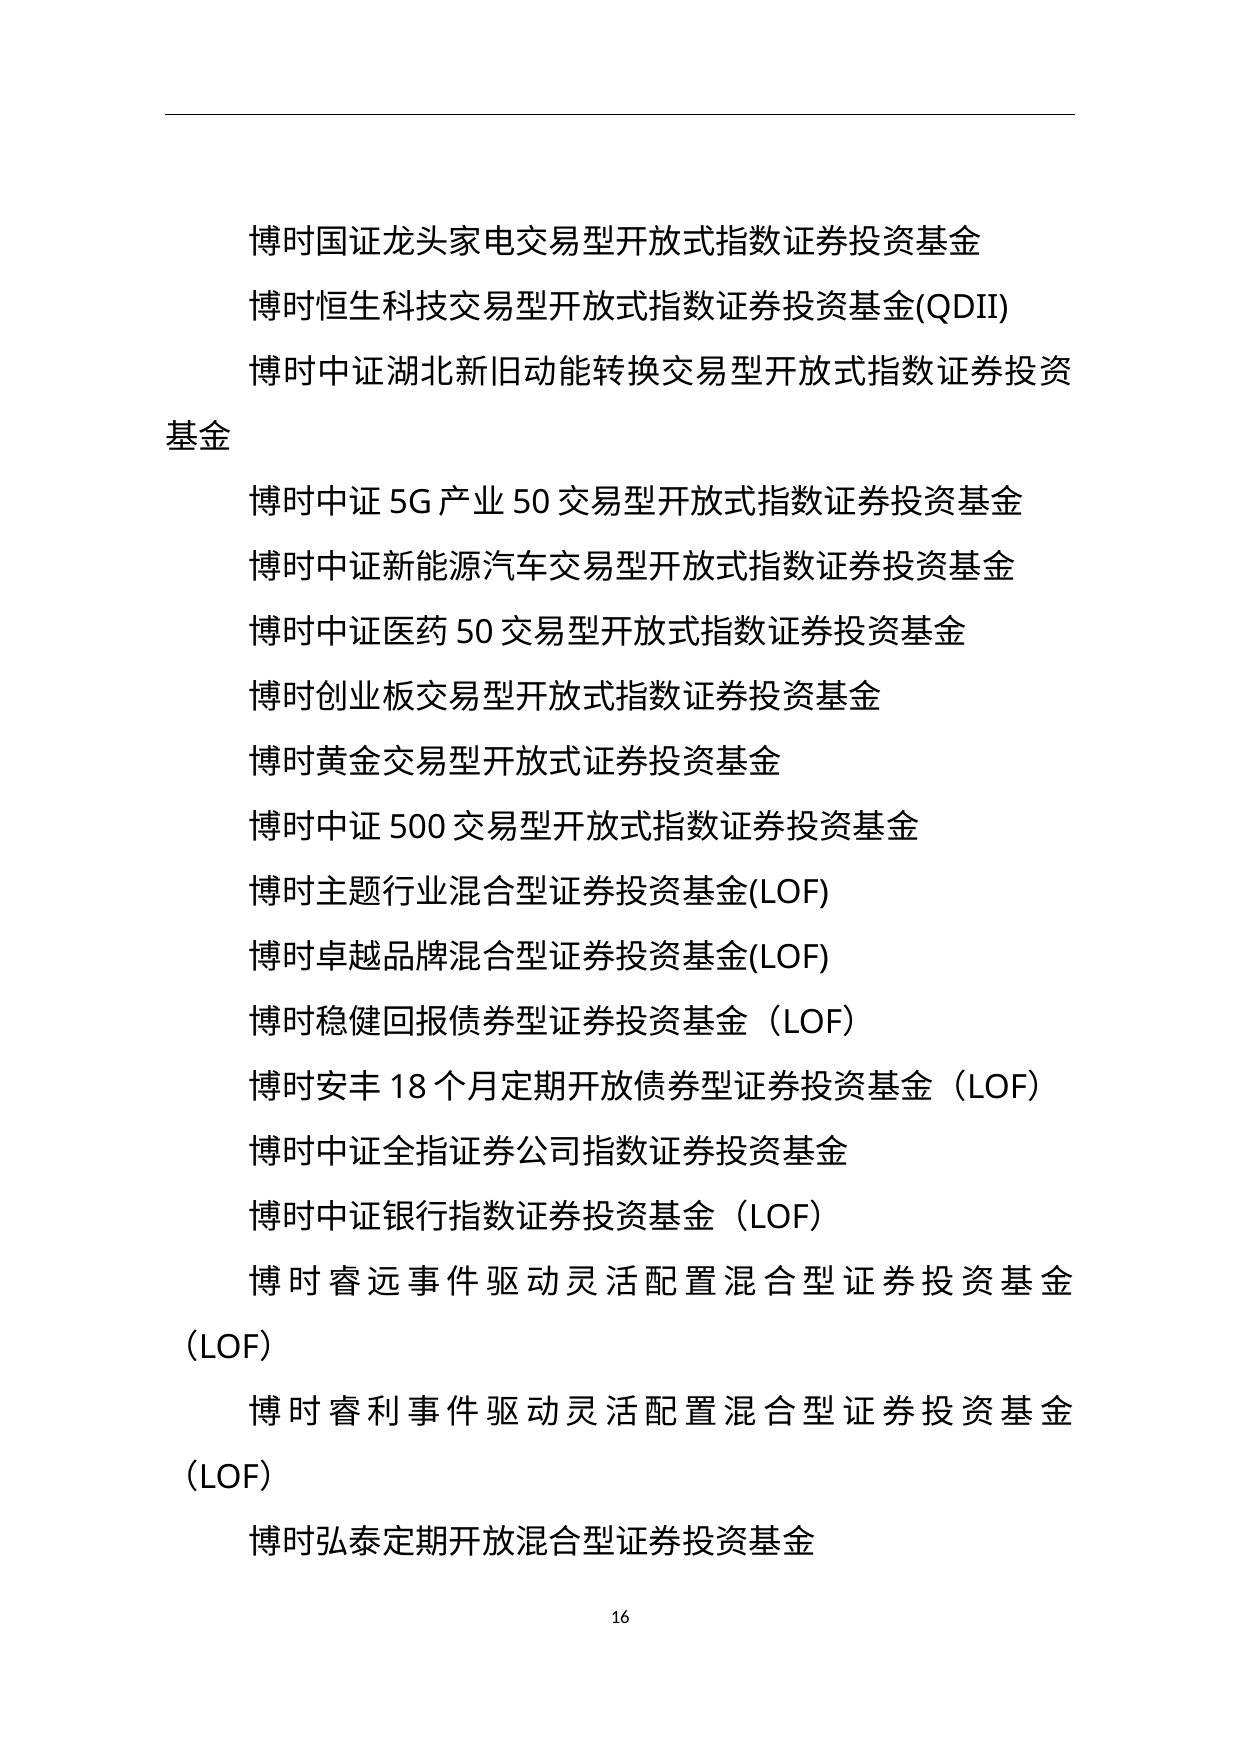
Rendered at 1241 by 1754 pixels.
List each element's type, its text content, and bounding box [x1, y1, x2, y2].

text 博时中证医药50交易型开放式指数证券投资基金 [165, 597, 1075, 662]
text 博时中证500交易型开放式指数证券投资基金 [165, 792, 1075, 857]
text 博时中证湖北新旧动能转换交易型开放式指数证券投资基金 [165, 337, 1075, 467]
text 博时中证银行指数证券投资基金（LOF） [165, 1182, 1075, 1247]
text 博时黄金交易型开放式证券投资基金 [165, 727, 1075, 792]
text 博时睿利事件驱动灵活配置混合型证券投资基金（LOF） [165, 1377, 1075, 1507]
text 博时弘泰定期开放混合型证券投资基金 [165, 1507, 1075, 1572]
text 博时卓越品牌混合型证券投资基金(LOF) [165, 922, 1075, 987]
text 博时稳健回报债券型证券投资基金（LOF） [165, 987, 1075, 1052]
text 博时安丰18个月定期开放债券型证券投资基金（LOF） [165, 1052, 1075, 1117]
text 博时国证龙头家电交易型开放式指数证券投资基金 [165, 207, 1075, 272]
text 博时恒生科技交易型开放式指数证券投资基金(QDII) [165, 272, 1075, 337]
text 博时中证5G产业50交易型开放式指数证券投资基金 [165, 467, 1075, 532]
text 博时中证全指证券公司指数证券投资基金 [165, 1117, 1075, 1182]
text 博时主题行业混合型证券投资基金(LOF) [165, 857, 1075, 922]
text 博时中证新能源汽车交易型开放式指数证券投资基金 [165, 532, 1075, 597]
text 博时睿远事件驱动灵活配置混合型证券投资基金（LOF） [165, 1247, 1075, 1377]
text 博时创业板交易型开放式指数证券投资基金 [165, 662, 1075, 727]
